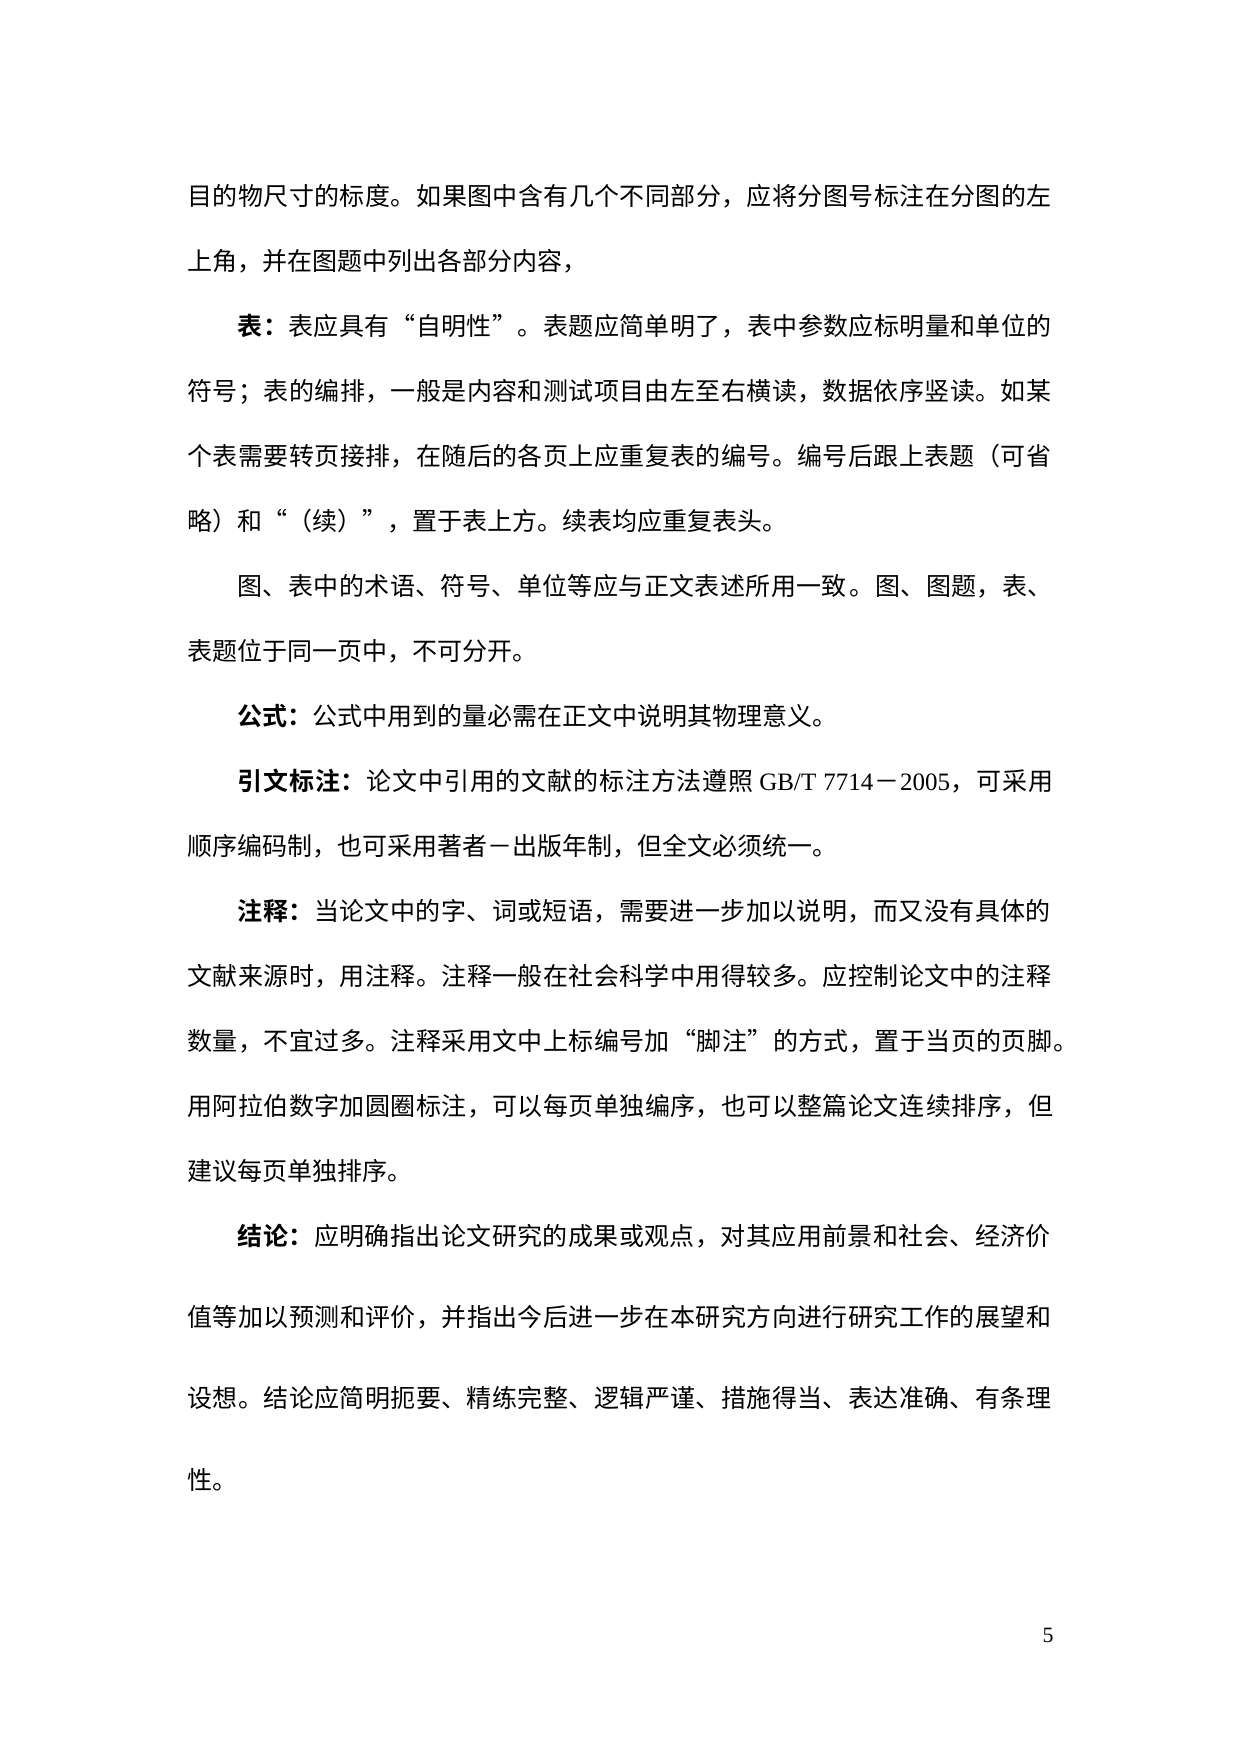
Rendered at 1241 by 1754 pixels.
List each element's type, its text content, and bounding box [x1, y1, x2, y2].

text 结论：应明确指出论文研究的成果或观点，对其应用前景和社会、经济价值等加以预测和评价，并指出今后进一步在本研究方向进行研究工作的展望和设想。结论应简明扼要、精练完整、逻辑严谨、措施得当、表达准确、有条理性。 [187, 1202, 1053, 1511]
text 表：表应具有“自明性”。表题应简单明了，表中参数应标明量和单位的符号；表的编排，一般是内容和测试项目由左至右横读，数据依序竖读。如某个表需要转页接排，在随后的各页上应重复表的编号。编号后跟上表题（可省略）和“（续）”，置于表上方。续表均应重复表头。 [187, 292, 1053, 552]
text 引文标注：论文中引用的文献的标注方法遵照GB/T 7714－2005，可采用顺序编码制，也可采用著者－出版年制，但全文必须统一。 [187, 747, 1053, 877]
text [187, 162, 1053, 292]
text 公式：公式中用到的量必需在正文中说明其物理意义。 [187, 682, 1053, 747]
text 注释：当论文中的字、词或短语，需要进一步加以说明，而又没有具体的文献来源时，用注释。注释一般在社会科学中用得较多。应控制论文中的注释数量，不宜过多。注释采用文中上标编号加“脚注”的方式，置于当页的页脚。用阿拉伯数字加圆圈标注，可以每页单独编序，也可以整篇论文连续排序，但建议每页单独排序。 [187, 877, 1053, 1202]
text 图、表中的术语、符号、单位等应与正文表述所用一致。图、图题，表、表题位于同一页中，不可分开。 [187, 552, 1053, 682]
